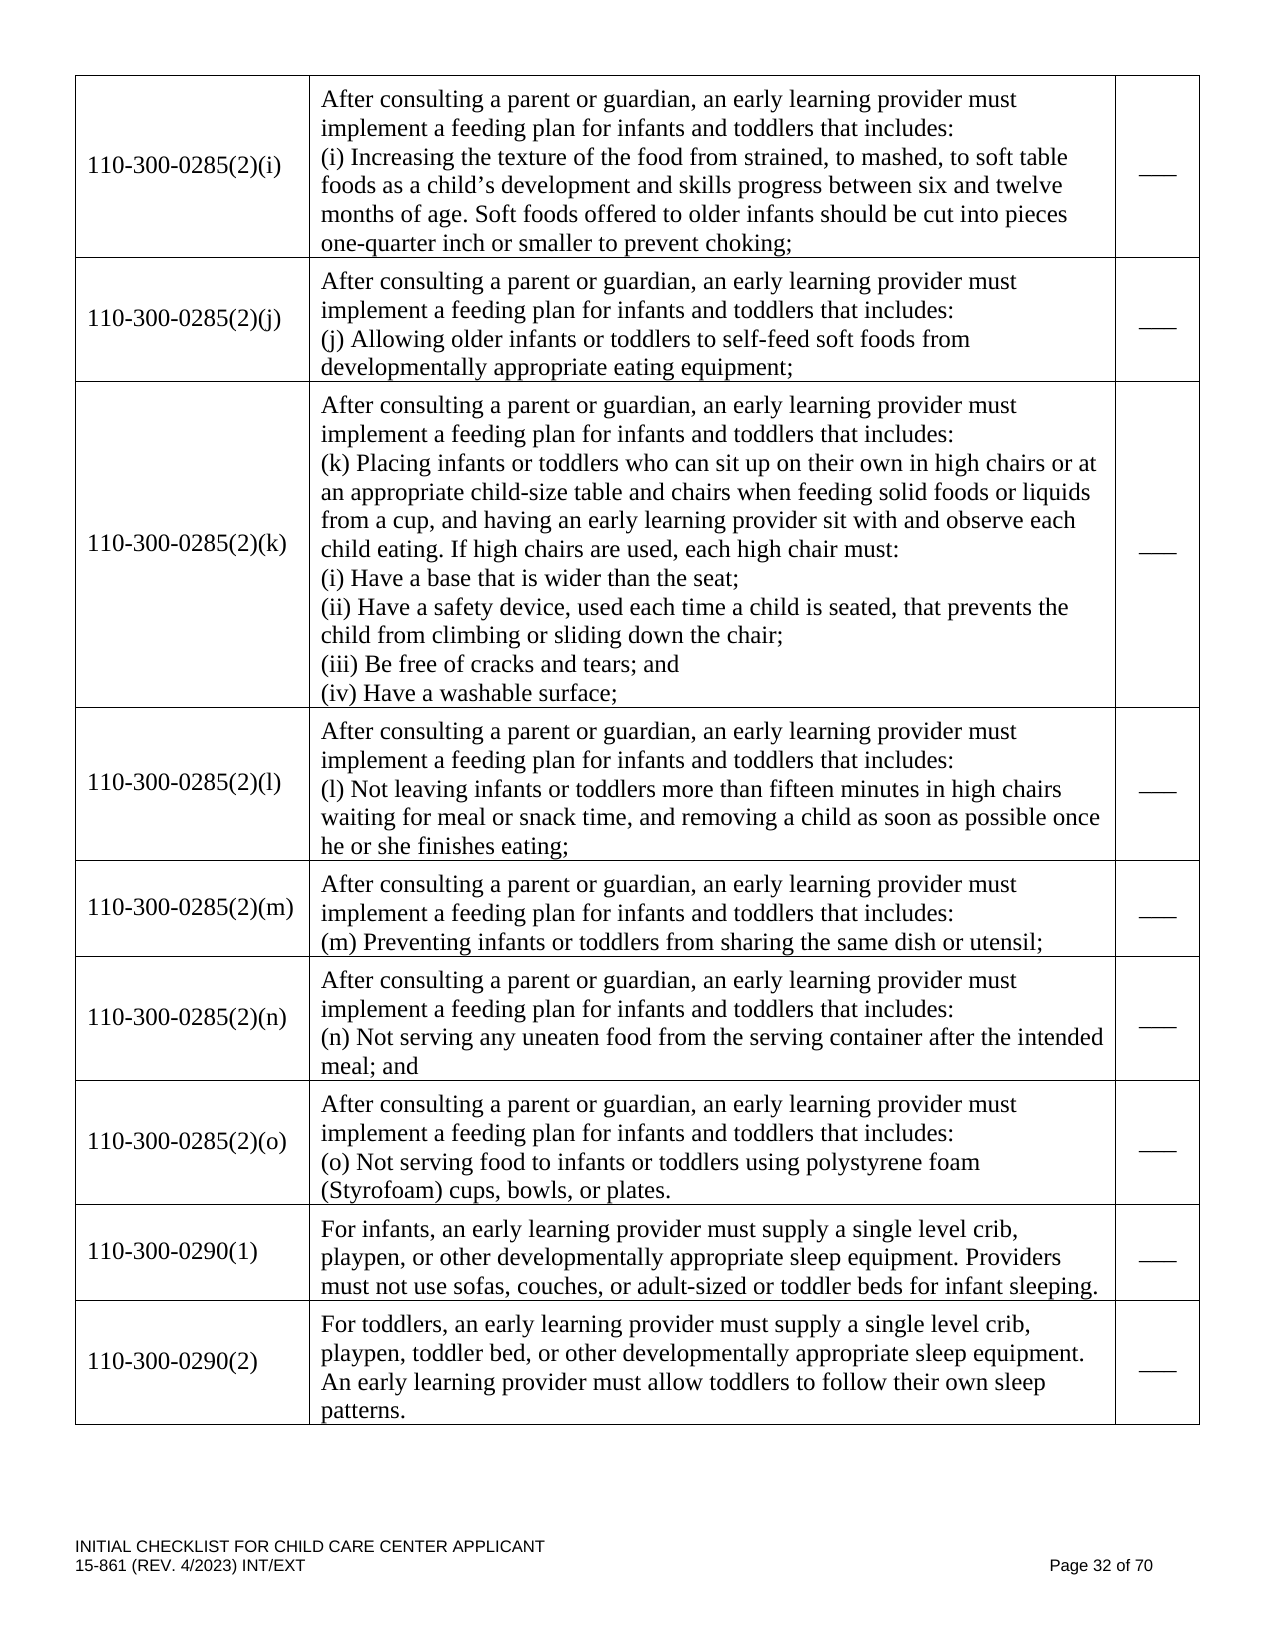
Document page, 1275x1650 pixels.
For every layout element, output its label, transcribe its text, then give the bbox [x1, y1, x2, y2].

table_cell 110-300-0285(2)(l) [76, 708, 309, 860]
table_cell 110-300-0290(2) [76, 1301, 309, 1424]
table_cell [1116, 957, 1199, 1080]
table_cell 110-300-0290(1) [76, 1205, 309, 1300]
table_cell [1116, 1301, 1199, 1424]
table_cell After consulting a parent or guardian, an early learning provider must implement a feeding plan for infants and toddlers that includes: (o) Not serving food to infants or toddlers using polystyrene foam (Styrofoam) cups, bowls, or plates. [310, 1081, 1115, 1204]
table_cell 110-300-0285(2)(i) [76, 76, 309, 257]
table_cell 110-300-0285(2)(j) [76, 258, 309, 381]
table_cell After consulting a parent or guardian, an early learning provider must implement a feeding plan for infants and toddlers that includes: (k) Placing infants or toddlers who can sit up on their own in high chairs or at an appropriate child-size table and chairs when feeding solid foods or liquids from a cup, and having an early learning provider sit with and observe each child eating. If high chairs are used, each high chair must: (i) Have a base that is wider than the seat; (ii) Have a safety device, used each time a child is seated, that prevents the child from climbing or sliding down the chair; (iii) Be free of cracks and tears; and (iv) Have a washable surface; [310, 382, 1115, 707]
table_cell 110-300-0285(2)(k) [76, 382, 309, 707]
table_cell [1116, 382, 1199, 707]
table_cell After consulting a parent or guardian, an early learning provider must implement a feeding plan for infants and toddlers that includes: (m) Preventing infants or toddlers from sharing the same dish or utensil; [310, 861, 1115, 956]
table_cell [1116, 861, 1199, 956]
table_cell 110-300-0285(2)(n) [76, 957, 309, 1080]
table_cell After consulting a parent or guardian, an early learning provider must implement a feeding plan for infants and toddlers that includes: (n) Not serving any uneaten food from the serving container after the intended meal; and [310, 957, 1115, 1080]
table_cell [1116, 1205, 1199, 1300]
table_cell For toddlers, an early learning provider must supply a single level crib, playpen, toddler bed, or other developmentally appropriate sleep equipment. An early learning provider must allow toddlers to follow their own sleep patterns. [310, 1301, 1115, 1424]
table_cell [1116, 708, 1199, 860]
table_cell 110-300-0285(2)(o) [76, 1081, 309, 1204]
table_cell [1116, 76, 1199, 257]
table_cell [1116, 258, 1199, 381]
table_cell After consulting a parent or guardian, an early learning provider must implement a feeding plan for infants and toddlers that includes: (i) Increasing the texture of the food from strained, to mashed, to soft table foods as a child’s development and skills progress between six and twelve months of age. Soft foods offered to older infants should be cut into pieces one-quarter inch or smaller to prevent choking; [310, 76, 1115, 257]
table_cell After consulting a parent or guardian, an early learning provider must implement a feeding plan for infants and toddlers that includes: (j) Allowing older infants or toddlers to self-feed soft foods from developmentally appropriate eating equipment; [310, 258, 1115, 381]
table_cell [1116, 1081, 1199, 1204]
table_cell For infants, an early learning provider must supply a single level crib, playpen, or other developmentally appropriate sleep equipment. Providers must not use sofas, couches, or adult-sized or toddler beds for infant sleeping. [310, 1205, 1115, 1300]
table_cell After consulting a parent or guardian, an early learning provider must implement a feeding plan for infants and toddlers that includes: (l) Not leaving infants or toddlers more than fifteen minutes in high chairs waiting for meal or snack time, and removing a child as soon as possible once he or she finishes eating; [310, 708, 1115, 860]
table_cell 110-300-0285(2)(m) [76, 861, 309, 956]
